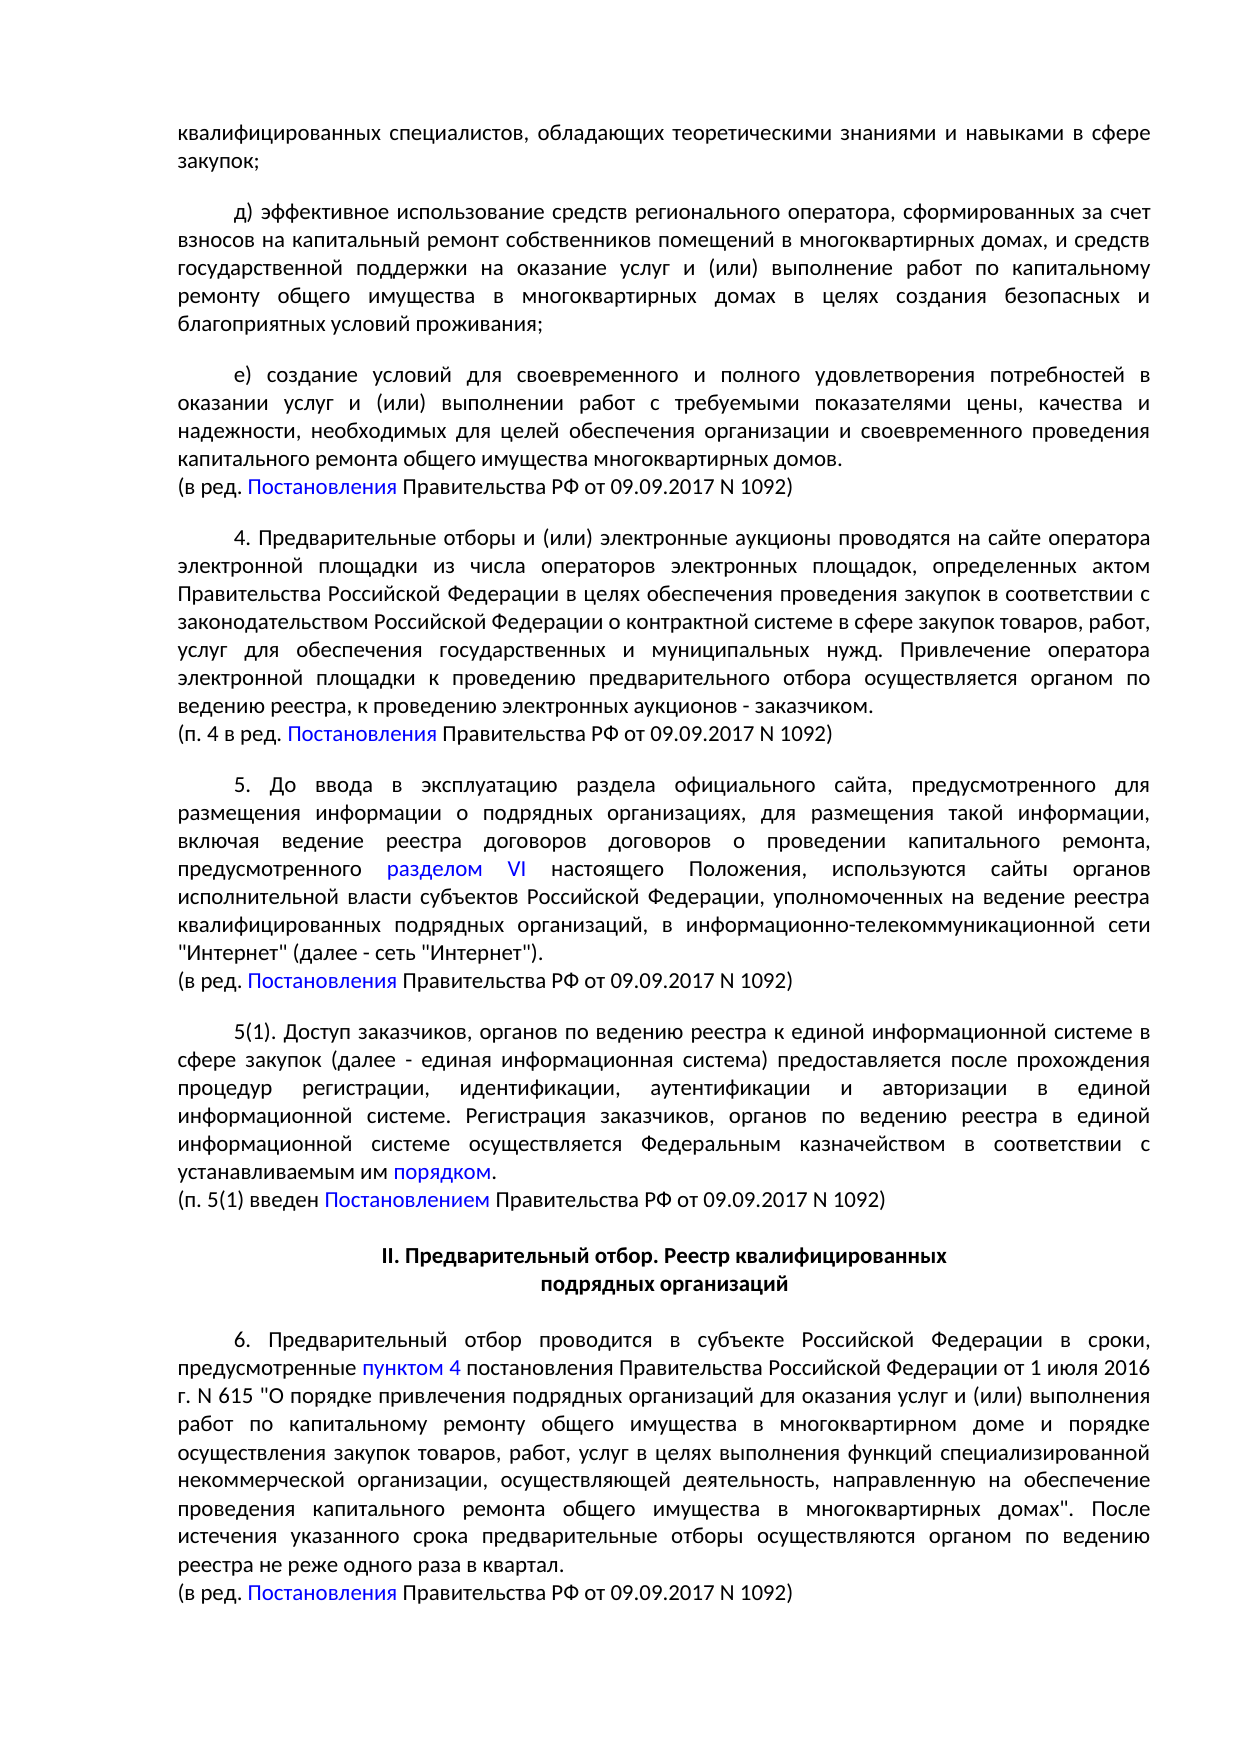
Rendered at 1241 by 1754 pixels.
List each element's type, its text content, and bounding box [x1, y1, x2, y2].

text (п. 4 в ред. Постановления Правительства РФ от 09.09.2017 N 1092) [177, 719, 1152, 747]
text (в ред. Постановления Правительства РФ от 09.09.2017 N 1092) [177, 472, 1152, 500]
text 5. До ввода в эксплуатацию раздела официального сайта, предусмотренного для размещения информации о подрядных организациях, для размещения такой информации, включая ведение реестра договоров договоров о проведении капитального ремонта, предусмотренного разделом VI настоящего Положения, используются сайты органов исполнительной власти субъектов Российской Федерации, уполномоченных на ведение реестра квалифицированных подрядных организаций, в информационно-телекоммуникационной сети "Интернет" (далее - сеть "Интернет"). [177, 770, 1152, 966]
title подрядных организаций [177, 1269, 1152, 1297]
text (в ред. Постановления Правительства РФ от 09.09.2017 N 1092) [177, 1578, 1152, 1606]
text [177, 118, 1152, 174]
text (в ред. Постановления Правительства РФ от 09.09.2017 N 1092) [177, 966, 1152, 994]
text д) эффективное использование средств регионального оператора, сформированных за счет взносов на капитальный ремонт собственников помещений в многоквартирных домах, и средств государственной поддержки на оказание услуг и (или) выполнение работ по капитальному ремонту общего имущества в многоквартирных домах в целях создания безопасных и благоприятных условий проживания; [177, 197, 1152, 337]
text (п. 5(1) введен Постановлением Правительства РФ от 09.09.2017 N 1092) [177, 1185, 1152, 1213]
text 4. Предварительные отборы и (или) электронные аукционы проводятся на сайте оператора электронной площадки из числа операторов электронных площадок, определенных актом Правительства Российской Федерации в целях обеспечения проведения закупок в соответствии с законодательством Российской Федерации о контрактной системе в сфере закупок товаров, работ, услуг для обеспечения государственных и муниципальных нужд. Привлечение оператора электронной площадки к проведению предварительного отбора осуществляется органом по ведению реестра, к проведению электронных аукционов - заказчиком. [177, 523, 1152, 719]
text 6. Предварительный отбор проводится в субъекте Российской Федерации в сроки, предусмотренные пунктом 4 постановления Правительства Российской Федерации от 1 июля 2016 г. N 615 "О порядке привлечения подрядных организаций для оказания услуг и (или) выполнения работ по капитальному ремонту общего имущества в многоквартирном доме и порядке осуществления закупок товаров, работ, услуг в целях выполнения функций специализированной некоммерческой организации, осуществляющей деятельность, направленную на обеспечение проведения капитального ремонта общего имущества в многоквартирных домах". После истечения указанного срока предварительные отборы осуществляются органом по ведению реестра не реже одного раза в квартал. [177, 1326, 1152, 1578]
text е) создание условий для своевременного и полного удовлетворения потребностей в оказании услуг и (или) выполнении работ с требуемыми показателями цены, качества и надежности, необходимых для целей обеспечения организации и своевременного проведения капитального ремонта общего имущества многоквартирных домов. [177, 360, 1152, 472]
text 5(1). Доступ заказчиков, органов по ведению реестра к единой информационной системе в сфере закупок (далее - единая информационная система) предоставляется после прохождения процедур регистрации, идентификации, аутентификации и авторизации в единой информационной системе. Регистрация заказчиков, органов по ведению реестра в единой информационной системе осуществляется Федеральным казначейством в соответствии с устанавливаемым им порядком. [177, 1017, 1152, 1185]
title II. Предварительный отбор. Реестр квалифицированных [177, 1241, 1152, 1269]
